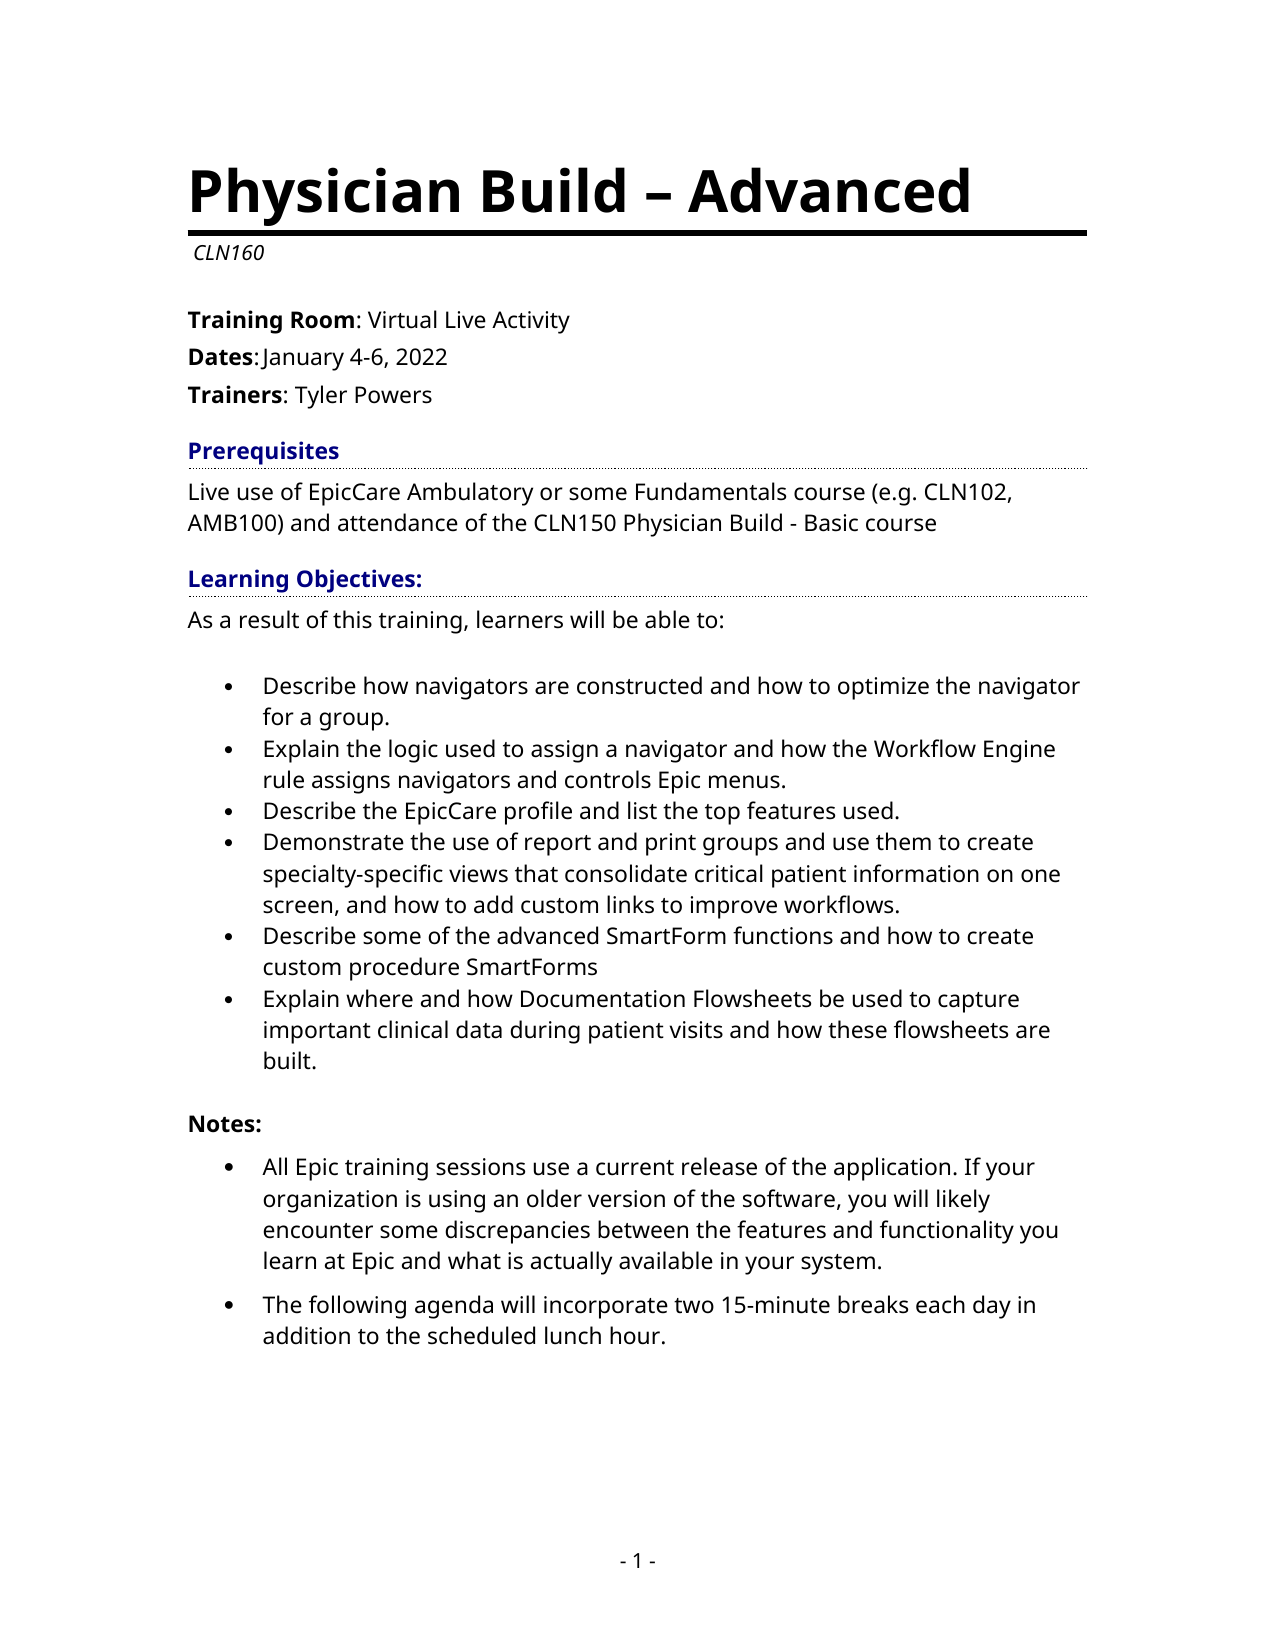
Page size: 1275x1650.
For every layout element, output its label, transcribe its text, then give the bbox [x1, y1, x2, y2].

subtitle Dates: January 4-6, 2022 [187, 341, 1087, 372]
list The following agenda will incorporate two 15-minute breaks each day in addition to the scheduled lunch hour. [225, 1289, 1087, 1351]
list Describe some of the advanced SmartForm functions and how to create custom procedure SmartForms [225, 920, 1087, 982]
text CLN160 [187, 231, 1087, 266]
list Describe the EpicCare profile and list the top features used. [225, 795, 1087, 826]
text Live use of EpicCare Ambulatory or some Fundamentals course (e.g. CLN102, AMB100) and attendance of the CLN150 Physician Build - Basic course [187, 476, 1087, 538]
list Describe how navigators are constructed and how to optimize the navigator for a group. [225, 670, 1087, 732]
subtitle Training Room: Virtual Live Activity [187, 304, 1087, 335]
subtitle Trainers: Tyler Powers [187, 379, 1087, 410]
list All Epic training sessions use a current release of the application. If your organization is using an older version of the software, you will likely encounter some discrepancies between the features and functionality you learn at Epic and what is actually available in your system. [225, 1151, 1087, 1276]
text As a result of this training, learners will be able to: [187, 604, 1087, 635]
text Notes: [187, 1107, 1087, 1139]
subtitle Physician Build – Advanced [187, 150, 1275, 229]
list Demonstrate the use of report and print groups and use them to create specialty-specific views that consolidate critical patient information on one screen, and how to add custom links to improve workflows. [225, 826, 1087, 920]
subtitle Learning Objectives: [187, 563, 1087, 597]
subtitle Prerequisites [187, 435, 1087, 469]
list Explain the logic used to assign a navigator and how the Workflow Engine rule assigns navigators and controls Epic menus. [225, 732, 1087, 795]
list Explain where and how Documentation Flowsheets be used to capture important clinical data during patient visits and how these flowsheets are built. [225, 982, 1087, 1076]
